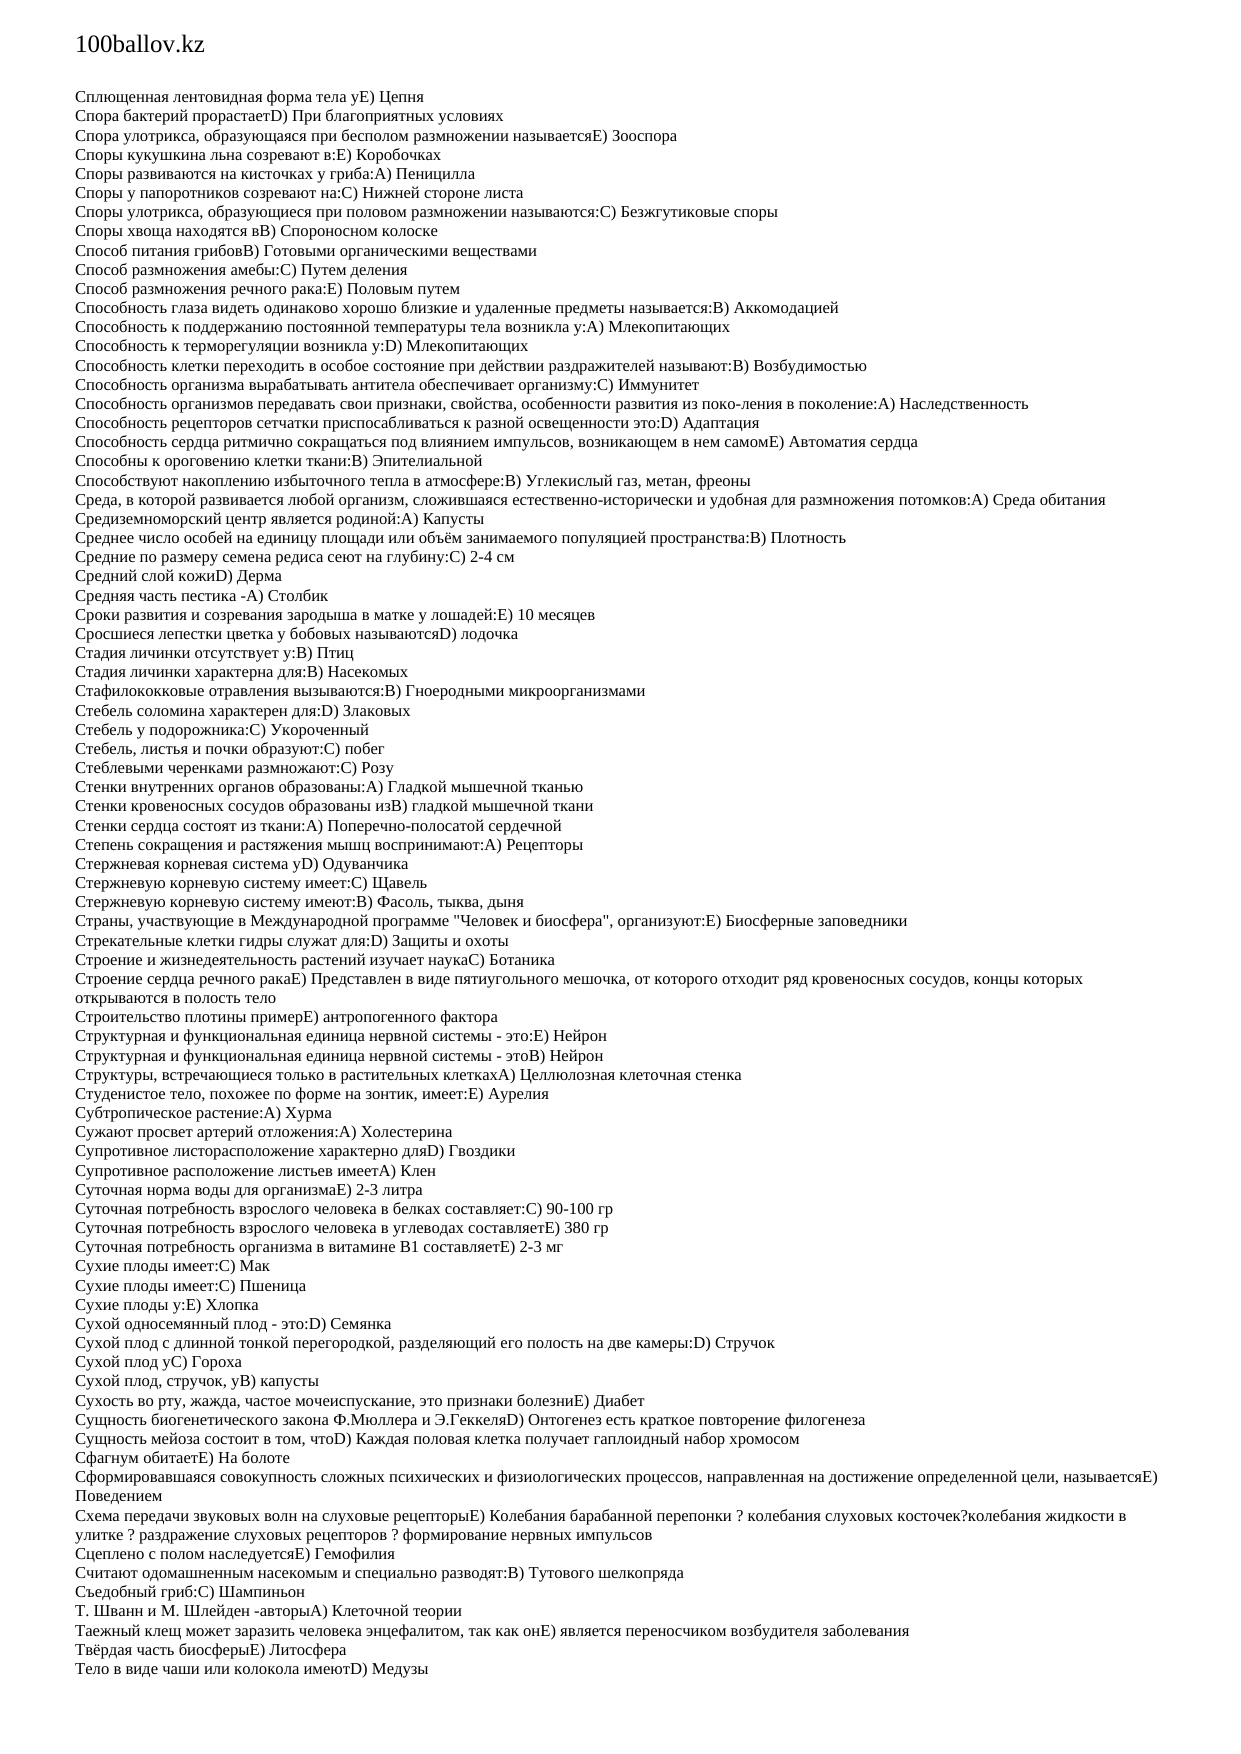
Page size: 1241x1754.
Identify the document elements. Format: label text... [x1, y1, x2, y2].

text Т. Шванн и М. Шлейден -авторыA) Клеточной теории [75, 1601, 1165, 1620]
text Сфагнум обитаетE) На болоте [75, 1448, 1165, 1467]
text Способность к терморегуляции возникла у:D) Млекопитающих [75, 336, 1165, 355]
text Суточная потребность взрослого человека в углеводах составляетE) 380 гр [75, 1218, 1165, 1237]
text Структурная и функциональная единица нервной системы - этоB) Нейрон [75, 1045, 1165, 1064]
text Твёрдая часть биосферыE) Литосфера [75, 1639, 1165, 1659]
text Способность рецепторов сетчатки приспосабливаться к разной освещенности это:D) Адаптация [75, 413, 1165, 432]
text Сухой плод уC) Гороха [75, 1352, 1165, 1371]
text Страны, участвующие в Международной программе "Человек и биосфера", организуют:E) Биосферные заповедники [75, 911, 1165, 930]
text Строительство плотины примерE) антропогенного фактора [75, 1007, 1165, 1026]
text Супротивное расположение листьев имеетA) Клен [75, 1160, 1165, 1179]
text Способны к ороговению клетки ткани:B) Эпителиальной [75, 451, 1165, 470]
text Стенки внутренних органов образованы:A) Гладкой мышечной тканью [75, 777, 1165, 796]
text Съедобный гриб:C) Шампиньон [75, 1582, 1165, 1601]
text Считают одомашненным насекомым и специально разводят:B) Тутового шелкопряда [75, 1563, 1165, 1582]
text Способствуют накоплению избыточного тепла в атмосфере:B) Углекислый газ, метан, фреоны [75, 470, 1165, 489]
text Сформировавшаяся совокупность сложных психических и физиологических процессов, направленная на достижение определенной цели, называетсяE) Поведением [75, 1467, 1165, 1505]
text Стадия личинки характерна для:B) Насекомых [75, 662, 1165, 681]
text Споры хвоща находятся вB) Спороносном колоске [75, 221, 1165, 240]
text Схема передачи звуковых волн на слуховые рецепторыE) Колебания барабанной перепонки ? колебания слуховых косточек?колебания жидкости в улитке ? раздражение слуховых рецепторов ? формирование нервных импульсов [75, 1505, 1165, 1544]
text Суточная норма воды для организмаE) 2-3 литра [75, 1179, 1165, 1199]
text Стенки сердца состоят из ткани:A) Поперечно-полосатой сердечной [75, 815, 1165, 834]
text Строение и жизнедеятельность растений изучает наукаC) Ботаника [75, 949, 1165, 969]
text Средний слой кожиD) Дерма [75, 566, 1165, 585]
text Сужают просвет артерий отложения:А) Холестерина [75, 1122, 1165, 1141]
text Споры кукушкина льна созревают в:E) Коробочках [75, 144, 1165, 164]
text Стержневую корневую систему имеют:B) Фасоль, тыква, дыня [75, 892, 1165, 911]
text Стенки кровеносных сосудов образованы изB) гладкой мышечной ткани [75, 796, 1165, 815]
text Сущность биогенетического закона Ф.Мюллера и Э.ГеккеляD) Онтогенез есть краткое повторение филогенеза [75, 1409, 1165, 1429]
text Сплющенная лентовидная форма тела уE) Цепня [75, 87, 1165, 106]
text Сухой плод, стручок, уB) капусты [75, 1371, 1165, 1390]
text Стрекательные клетки гидры служат для:D) Защиты и охоты [75, 930, 1165, 949]
text Споры развиваются на кисточках у гриба:A) Пеницилла [75, 164, 1165, 183]
text Средиземноморский центр является родиной:A) Капусты [75, 509, 1165, 528]
text Стафилококковые отравления вызываются:B) Гноеродными микроорганизмами [75, 681, 1165, 700]
text Среда, в которой развивается любой организм, сложившаяся естественно-исторически и удобная для размножения потомков:A) Среда обитания [75, 489, 1165, 509]
text Сухие плоды имеет:C) Пшеница [75, 1275, 1165, 1294]
text Способность к поддержанию постоянной температуры тела возникла у:A) Млекопитающих [75, 317, 1165, 336]
text Стебель соломина характерен для:D) Злаковых [75, 700, 1165, 719]
text Сухость во рту, жажда, частое мочеиспускание, это признаки болезниE) Диабет [75, 1390, 1165, 1409]
text Способ размножения амебы:C) Путем деления [75, 259, 1165, 279]
text Суточная потребность организма в витамине В1 составляетE) 2-3 мг [75, 1237, 1165, 1256]
text Структурная и функциональная единица нервной системы - это:E) Нейрон [75, 1026, 1165, 1045]
text Строение сердца речного ракаE) Представлен в виде пятиугольного мешочка, от которого отходит ряд кровеносных сосудов, концы которых открываются в полость тело [75, 969, 1165, 1007]
text Споры у папоротников созревают на:C) Нижней стороне листа [75, 183, 1165, 202]
text Супротивное листорасположение характерно дляD) Гвоздики [75, 1141, 1165, 1160]
text Субтропическое растение:A) Хурма [75, 1103, 1165, 1122]
text Стержневая корневая система уD) Одуванчика [75, 854, 1165, 873]
text Стеблевыми черенками размножают:C) Розу [75, 758, 1165, 777]
text Сросшиеся лепестки цветка у бобовых называютсяD) лодочка [75, 624, 1165, 643]
text Степень сокращения и растяжения мышц воспринимают:A) Рецепторы [75, 834, 1165, 854]
text Стебель, листья и почки образуют:C) побег [75, 739, 1165, 758]
text Спора улотрикса, образующаяся при бесполом размножении называетсяE) Зооспора [75, 125, 1165, 144]
text Стадия личинки отсутствует у:B) Птиц [75, 643, 1165, 662]
text Способ размножения речного рака:E) Половым путем [75, 279, 1165, 298]
text Средняя часть пестика -A) Столбик [75, 585, 1165, 604]
text Стебель у подорожника:C) Укороченный [75, 719, 1165, 739]
text Сухой плод с длинной тонкой перегородкой, разделяющий его полость на две камеры:D) Стручок [75, 1333, 1165, 1352]
text Способность клетки переходить в особое состояние при действии раздражителей называют:B) Возбудимостью [75, 355, 1165, 374]
text Способность организмов передавать свои признаки, свойства, особенности развития из поко-ления в поколение:A) Наследственность [75, 394, 1165, 413]
text Сроки развития и созревания зародыша в матке у лошадей:E) 10 месяцев [75, 604, 1165, 624]
text Сцеплено с полом наследуетсяE) Гемофилия [75, 1544, 1165, 1563]
text Таежный клещ может заразить человека энцефалитом, так как онE) является переносчиком возбудителя заболевания [75, 1620, 1165, 1639]
text Сухие плоды имеет:C) Мак [75, 1256, 1165, 1275]
text Способность глаза видеть одинаково хорошо близкие и удаленные предметы называется:B) Аккомодацией [75, 298, 1165, 317]
text Способность организма вырабатывать антитела обеспечивает организму:C) Иммунитет [75, 374, 1165, 394]
text Стержневую корневую систему имеет:C) Щавель [75, 873, 1165, 892]
text Способ питания грибовB) Готовыми органическими веществами [75, 240, 1165, 259]
text Средние по размеру семена редиса сеют на глубину:C) 2- [75, 547, 1165, 566]
text Споры улотрикса, образующиеся при половом размножении называются:C) Безжгутиковые споры [75, 202, 1165, 221]
text Сухие плоды у:E) Хлопка [75, 1294, 1165, 1314]
text Суточная потребность взрослого человека в белках составляет:C) 90-100 гр [75, 1199, 1165, 1218]
text Среднее число особей на единицу площади или объём занимаемого популяцией пространства:B) Плотность [75, 528, 1165, 547]
text Способность сердца ритмично сокращаться под влиянием импульсов, возникающем в нем самомE) Автоматия сердца [75, 432, 1165, 451]
text Сухой односемянный плод - это:D) Семянка [75, 1314, 1165, 1333]
text Сущность мейоза состоит в том, чтоD) Каждая половая клетка получает гаплоидный набор хромосом [75, 1429, 1165, 1448]
text Структуры, встречающиеся только в растительных клеткахA) Целлюлозная клеточная стенка [75, 1064, 1165, 1084]
text Студенистое тело, похожее по форме на зонтик, имеет:E) Аурелия [75, 1084, 1165, 1103]
text Тело в виде чаши или колокола имеютD) Медузы [75, 1659, 1165, 1678]
text Спора бактерий прорастаетD) При благоприятных условиях [75, 106, 1165, 125]
